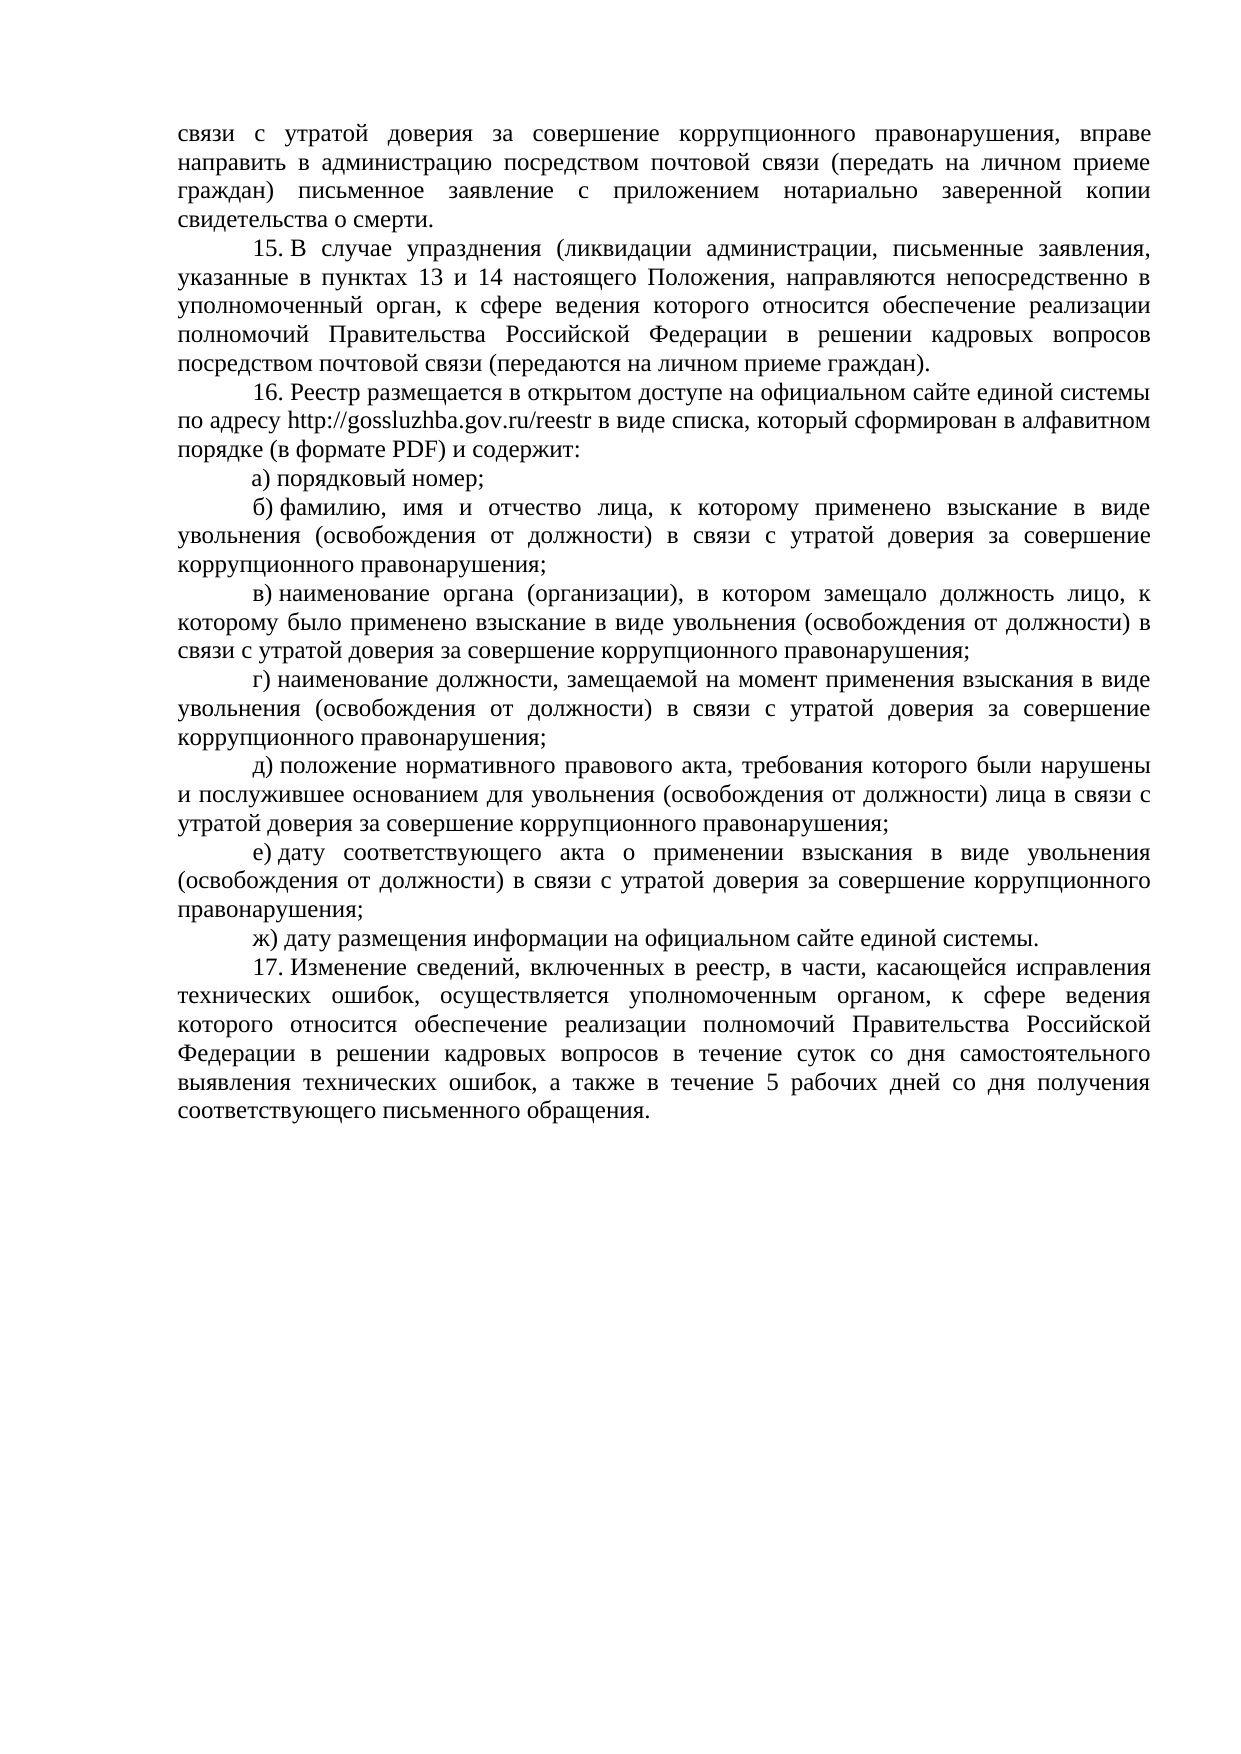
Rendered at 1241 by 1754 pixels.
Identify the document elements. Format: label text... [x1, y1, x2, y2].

text ж) дату размещения информации на официальном сайте единой системы. [177, 923, 1152, 952]
text д) положение нормативного правового акта, требования которого были нарушены и послужившее основанием для увольнения (освобождения от должности) лица в связи с утратой доверия за совершение коррупционного правонарушения; [177, 751, 1152, 837]
text б) фамилию, имя и отчество лица, к которому применено взыскание в виде увольнения (освобождения от должности) в связи с утратой доверия за совершение коррупционного правонарушения; [177, 492, 1152, 578]
text 15. В случае упразднения (ликвидации администрации, письменные заявления, указанные в пунктах 13 и 14 настоящего Положения, направляются непосредственно в уполномоченный орган, к сфере ведения которого относится обеспечение реализации полномочий Правительства Российской Федерации в решении кадровых вопросов посредством почтовой связи (передаются на личном приеме граждан). [177, 233, 1152, 377]
text е) дату соответствующего акта о применении взыскания в виде увольнения (освобождения от должности) в связи с утратой доверия за совершение коррупционного правонарушения; [177, 837, 1152, 923]
text а) порядковый номер; [177, 463, 1152, 492]
text 17. Изменение сведений, включенных в реестр, в части, касающейся исправления технических ошибок, осуществляется уполномоченным органом, к сфере ведения которого относится обеспечение реализации полномочий Правительства Российской Федерации в решении кадровых вопросов в течение суток со дня самостоятельного выявления технических ошибок, а также в течение 5 рабочих дней со дня получения соответствующего письменного обращения. [177, 952, 1152, 1124]
text г) наименование должности, замещаемой на момент применения взыскания в виде увольнения (освобождения от должности) в связи с утратой доверия за совершение коррупционного правонарушения; [177, 664, 1152, 751]
text в) наименование органа (организации), в котором замещало должность лицо, к которому было применено взыскание в виде увольнения (освобождения от должности) в связи с утратой доверия за совершение коррупционного правонарушения; [177, 578, 1152, 664]
text 16. Реестр размещается в открытом доступе на официальном сайте единой системы по адресу http://gossluzhba.gov.ru/reestr в виде списка, который сформирован в алфавитном порядке (в формате PDF) и содержит: [177, 377, 1152, 463]
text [177, 118, 1152, 233]
